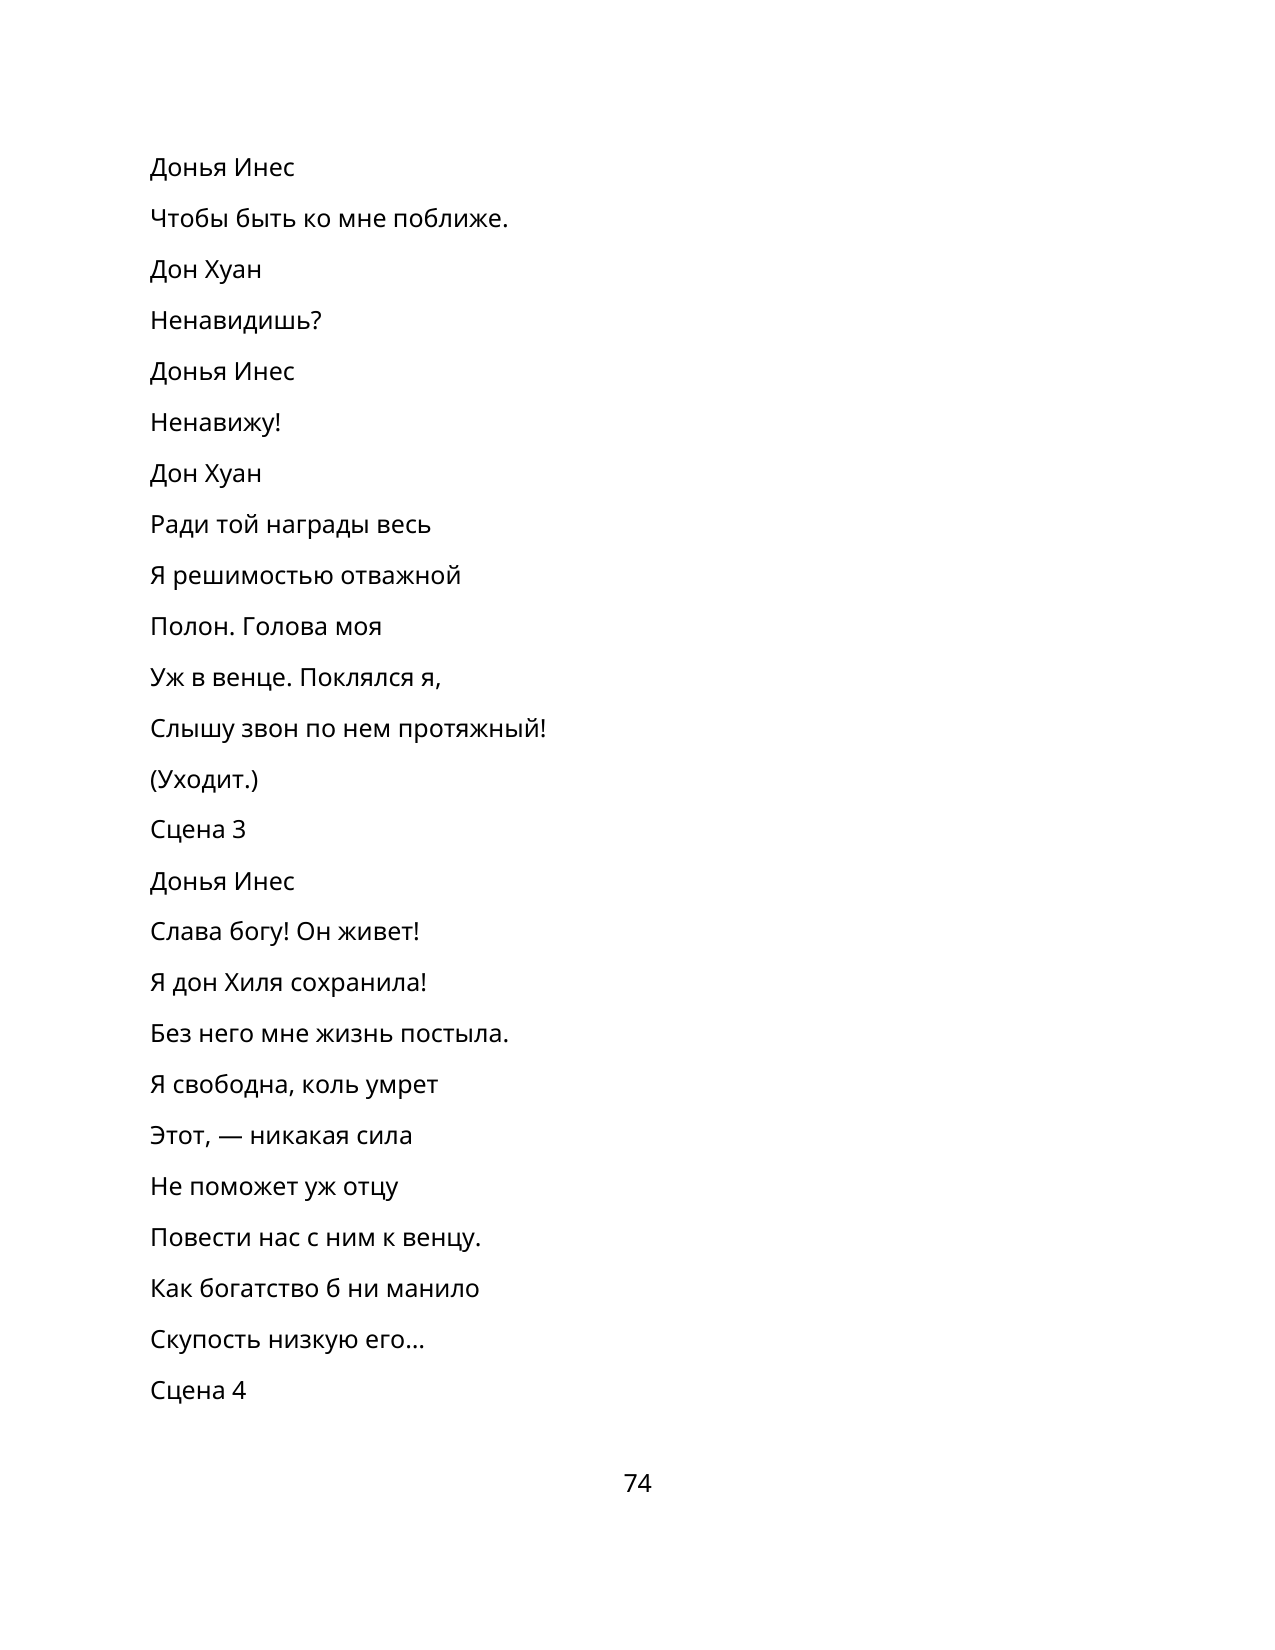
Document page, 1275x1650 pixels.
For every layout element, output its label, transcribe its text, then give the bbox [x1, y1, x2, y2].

text Уж в венце. Поклялся я, [150, 659, 1125, 693]
text Сцена 3 [150, 812, 1125, 846]
text Сцена 4 [150, 1372, 1125, 1407]
text Этот, — никакая сила [150, 1118, 1125, 1152]
text Дон Хуан [150, 252, 1125, 286]
text Без него мне жизнь постыла. [150, 1016, 1125, 1050]
text Я дон Хиля сохранила! [150, 965, 1125, 999]
text Не поможет уж отцу [150, 1169, 1125, 1203]
text Скупость низкую его… [150, 1322, 1125, 1356]
text Слава богу! Он живет! [150, 914, 1125, 948]
text Чтобы быть ко мне поближе. [150, 201, 1125, 235]
text Слышу звон по нем протяжный! [150, 710, 1125, 744]
text Ненавидишь? [150, 303, 1125, 337]
text Полон. Голова моя [150, 608, 1125, 642]
text Как богатство б ни манило [150, 1271, 1125, 1305]
text Повести нас с ним к венцу. [150, 1220, 1125, 1254]
text Ради той награды весь [150, 507, 1125, 541]
text Я решимостью отважной [150, 557, 1125, 592]
text Я свободна, коль умрет [150, 1067, 1125, 1101]
text Донья Инес [150, 354, 1125, 388]
text Донья Инес [150, 863, 1125, 897]
text (Уходит.) [150, 761, 1125, 795]
text Донья Инес [150, 150, 1125, 184]
text Дон Хуан [150, 456, 1125, 490]
text Ненавижу! [150, 405, 1125, 439]
